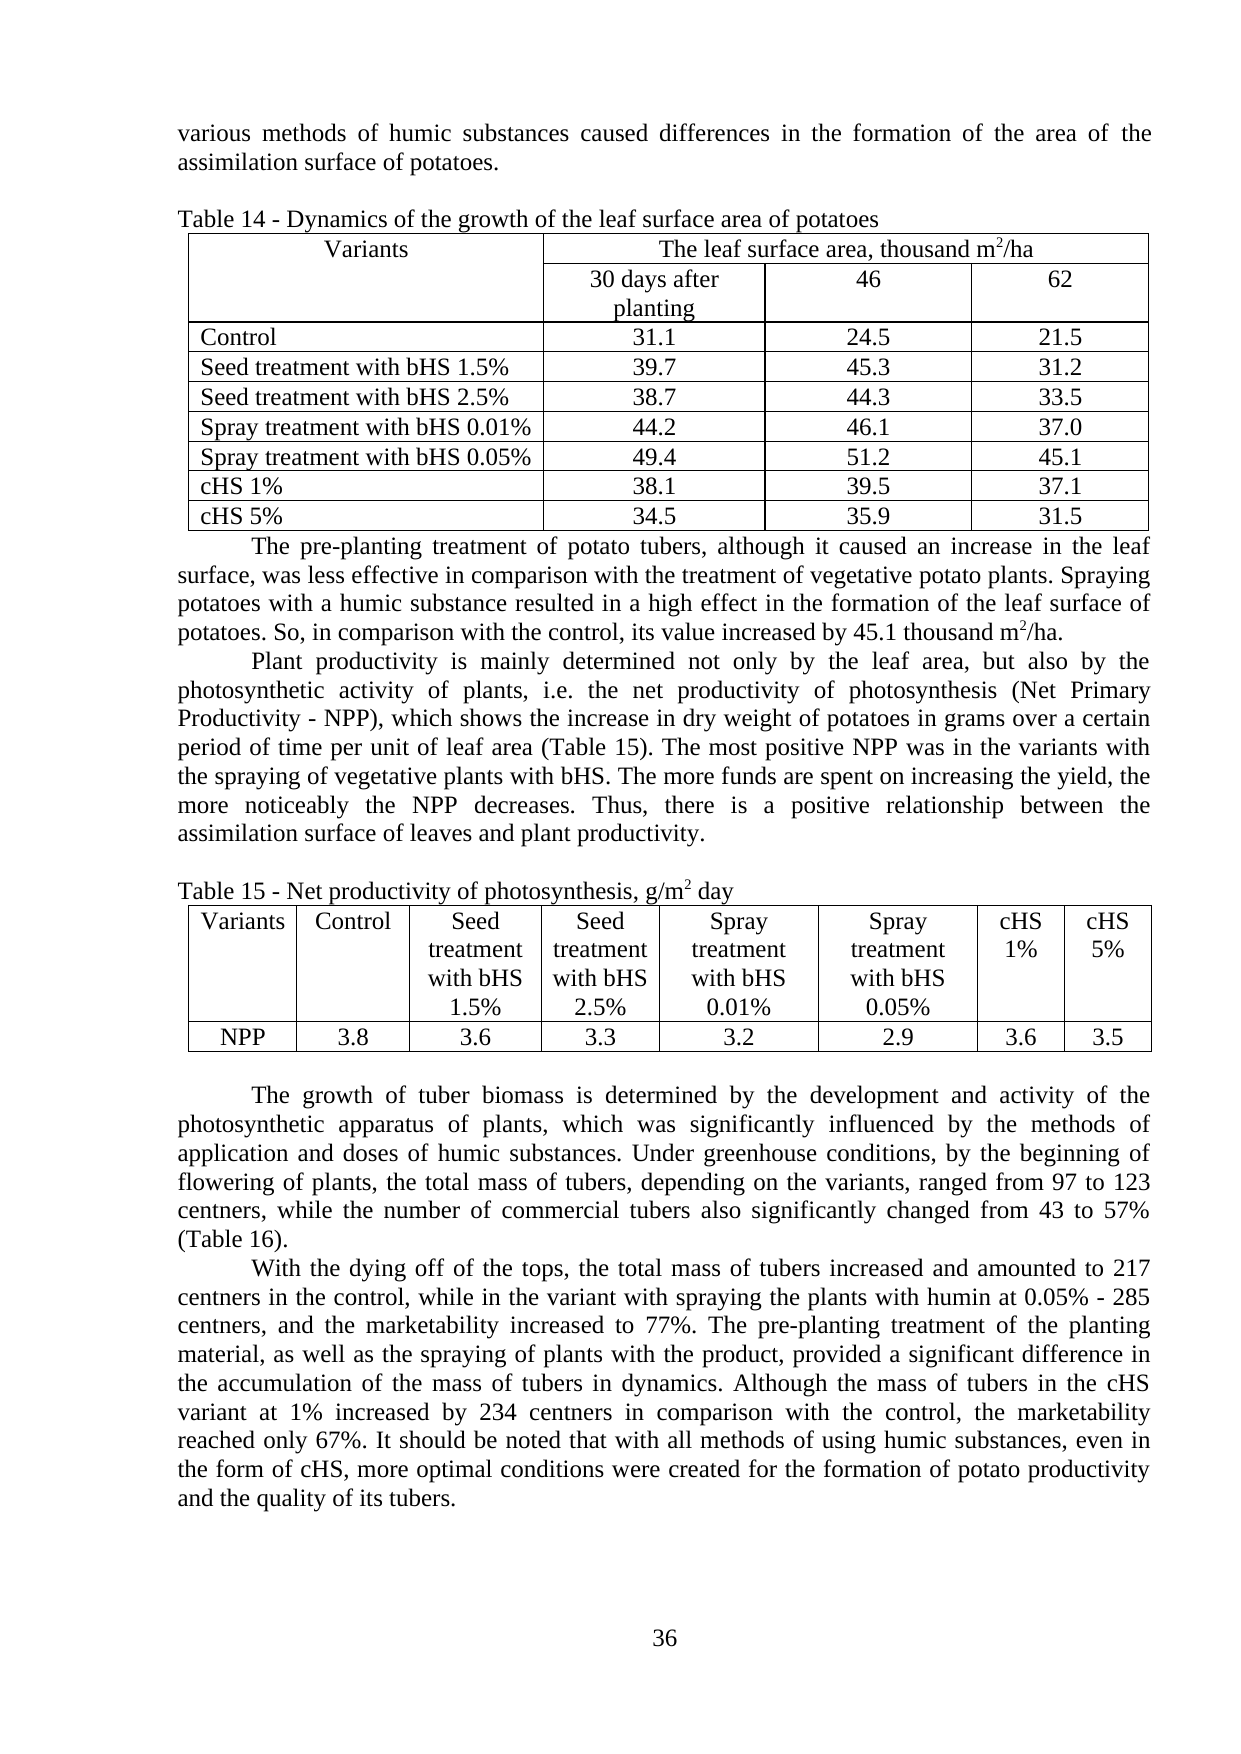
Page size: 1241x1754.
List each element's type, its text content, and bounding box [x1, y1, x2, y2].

table_cell 3.6 [978, 1022, 1064, 1051]
table_header Control [297, 906, 409, 1021]
table_cell 3.2 [660, 1022, 818, 1051]
table_cell 44.2 [544, 412, 764, 441]
table_cell 44.3 [766, 382, 971, 411]
table_header Seed treatment with bHS 1.5% [410, 906, 541, 1021]
table_cell cHS 5% [189, 501, 543, 530]
table_cell Seed treatment with bHS 1.5% [189, 352, 543, 381]
table_cell Seed treatment with bHS 2.5% [189, 382, 543, 411]
table_cell 46.1 [766, 412, 971, 441]
table_cell 37.1 [972, 471, 1148, 500]
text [177, 118, 1152, 176]
table_cell 31.1 [544, 323, 764, 351]
table_cell 24.5 [766, 323, 971, 351]
table_cell 51.2 [766, 442, 971, 470]
table_cell 39.5 [766, 471, 971, 500]
table_cell 45.3 [766, 352, 971, 381]
text Table 14 - Dynamics of the growth of the leaf surface area of potatoes [177, 204, 1152, 233]
table_cell NPP [189, 1022, 296, 1051]
table_cell 38.1 [544, 471, 764, 500]
table_cell 33.5 [972, 382, 1148, 411]
table_cell 31.2 [972, 352, 1148, 381]
table_cell 39.7 [544, 352, 764, 381]
table_cell 3.8 [297, 1022, 409, 1051]
text The growth of tuber biomass is determined by the development and activity of the photosynthetic apparatus of plants, which was significantly influenced by the methods of application and doses of humic substances. Under greenhouse conditions, by the beginning of flowering of plants, the total mass of tubers, depending on the variants, ranged from 97 to 123 centners, while the number of commercial tubers also significantly changed from 43 to 57% (Table 16). [177, 1080, 1152, 1253]
table_cell Spray treatment with bHS 0.05% [189, 442, 543, 470]
table_header cHS 1% [978, 906, 1064, 1021]
text Plant productivity is mainly determined not only by the leaf area, but also by the photosynthetic activity of plants, i.e. the net productivity of photosynthesis (Net Primary Productivity - NPP), which shows the increase in dry weight of potatoes in grams over a certain period of time per unit of leaf area (Table 15). The most positive NPP was in the variants with the spraying of vegetative plants with bHS. The more funds are spent on increasing the yield, the more noticeably the NPP decreases. Thus, there is a positive relationship between the assimilation surface of leaves and plant productivity. [177, 646, 1152, 847]
table_cell 2.9 [819, 1022, 977, 1051]
table_cell 35.9 [766, 501, 971, 530]
table_cell 46 [766, 264, 971, 321]
table_cell 21.5 [972, 323, 1148, 351]
table_header Variants [189, 906, 296, 1021]
table_cell 37.0 [972, 412, 1148, 441]
table_cell 3.3 [542, 1022, 659, 1051]
table_header cHS 5% [1065, 906, 1151, 1021]
text The pre-planting treatment of potato tubers, although it caused an increase in the leaf surface, was less effective in comparison with the treatment of vegetative potato plants. Spraying potatoes with a humic substance resulted in a high effect in the formation of the leaf surface of potatoes. So, in comparison with the control, its value increased by 45.1 thousand m2/ha. [177, 531, 1152, 646]
table_cell 34.5 [544, 501, 764, 530]
table_cell 45.1 [972, 442, 1148, 470]
table_header Spray treatment with bHS 0.05% [819, 906, 977, 1021]
table_cell 3.5 [1065, 1022, 1151, 1051]
text Table 15 - Net productivity of photosynthesis, g/m2 day [177, 876, 1152, 905]
table_cell 31.5 [972, 501, 1148, 530]
table_cell cHS 1% [189, 471, 543, 500]
table_cell Spray treatment with bHS 0.01% [189, 412, 543, 441]
table_cell 49.4 [544, 442, 764, 470]
table_header The leaf surface area, thousand m2/ha [544, 234, 1148, 263]
table_cell 3.6 [410, 1022, 541, 1051]
table_cell Control [189, 323, 543, 351]
table_cell 30 days after planting [544, 264, 764, 321]
table_cell 38.7 [544, 382, 764, 411]
table_header Seed treatment with bHS 2.5% [542, 906, 659, 1021]
table_header Spray treatment with bHS 0.01% [660, 906, 818, 1021]
table_cell 62 [972, 264, 1148, 321]
table_header Variants [189, 234, 543, 321]
text With the dying off of the tops, the total mass of tubers increased and amounted to 217 centners in the control, while in the variant with spraying the plants with humin at 0.05% - 285 centners, and the marketability increased to 77%. The pre-planting treatment of the planting material, as well as the spraying of plants with the product, provided a significant difference in the accumulation of the mass of tubers in dynamics. Although the mass of tubers in the cHS variant at 1% increased by 234 centners in comparison with the control, the marketability reached only 67%. It should be noted that with all methods of using humic substances, even in the form of cHS, more optimal conditions were created for the formation of potato productivity and the quality of its tubers. [177, 1253, 1152, 1512]
